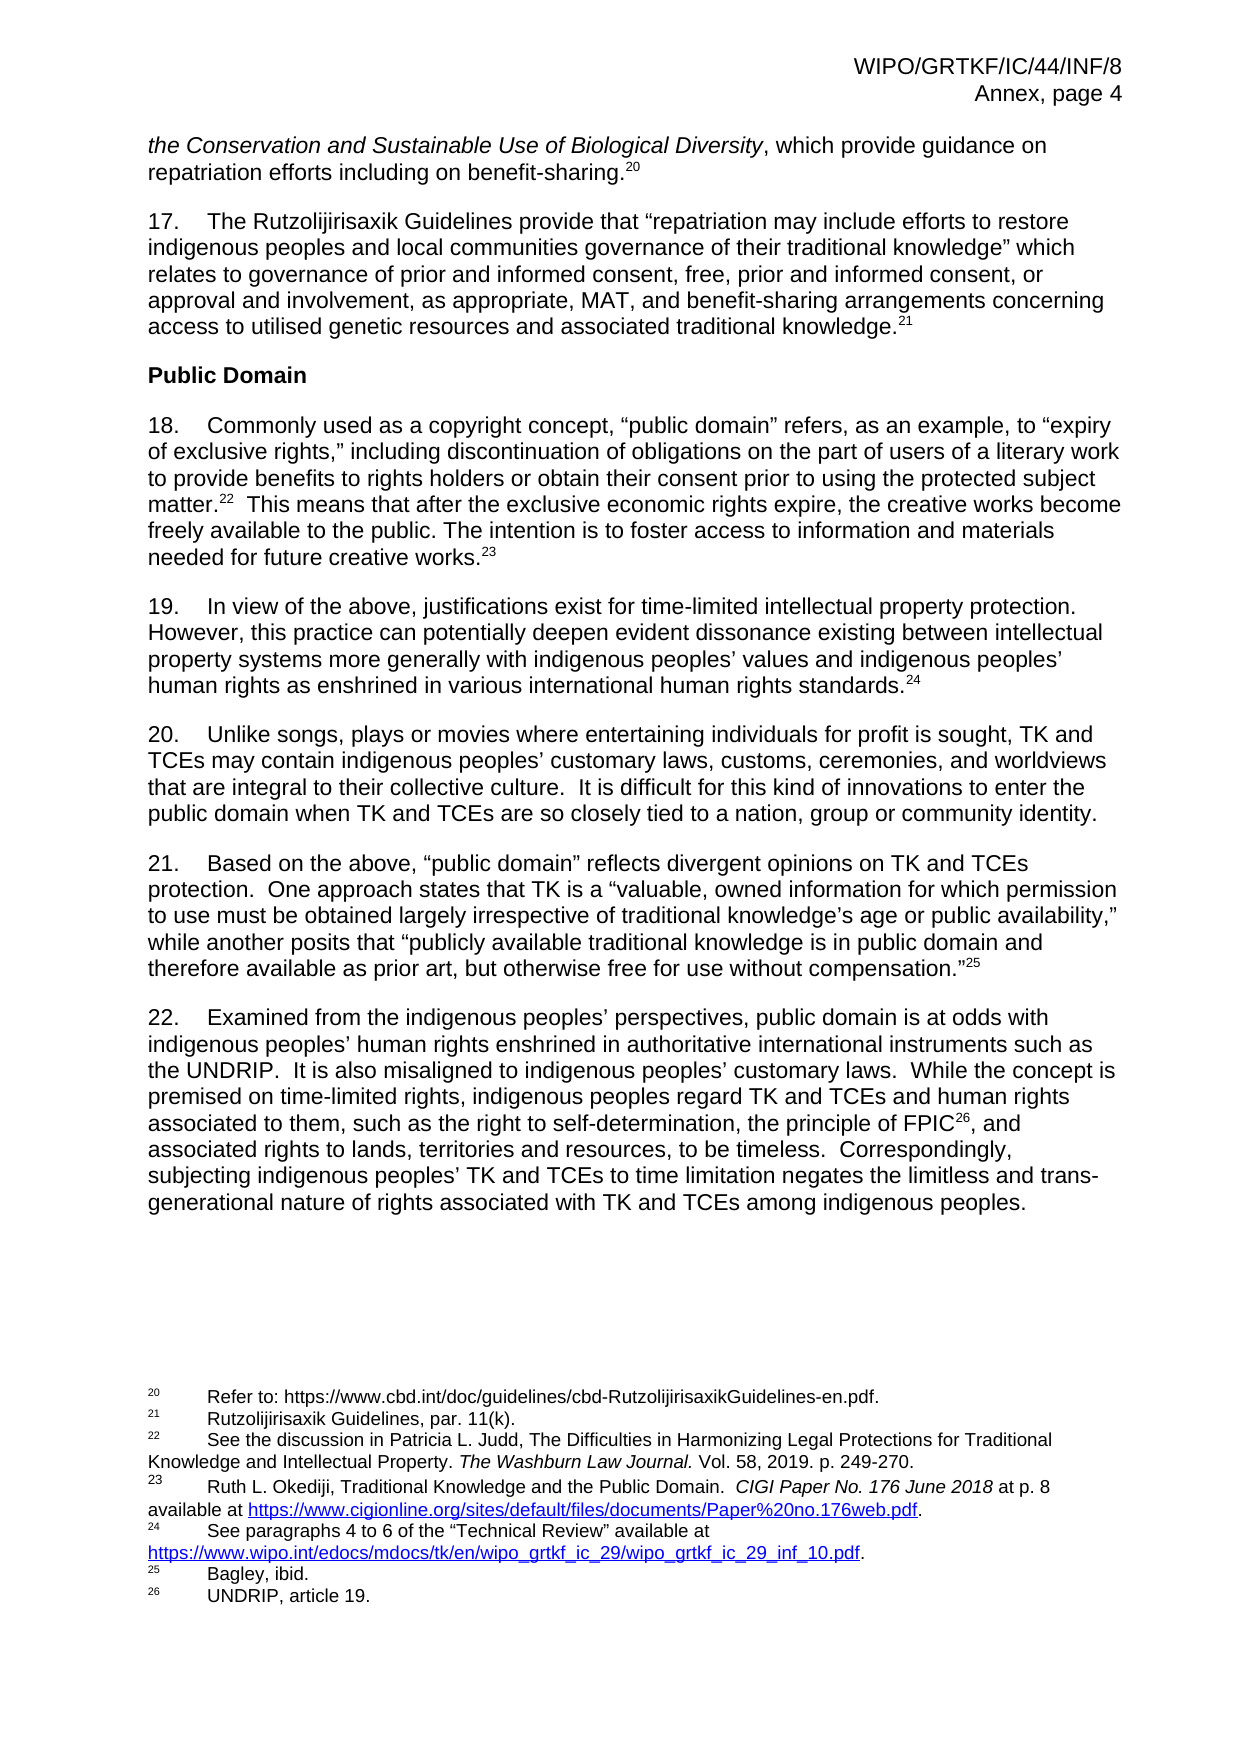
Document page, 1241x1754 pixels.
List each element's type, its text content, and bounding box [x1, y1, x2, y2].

text Of some relevance to restitution are the Convention of Biological Diversity (CBD) Rutzolijirisaxik Voluntary Guidelines for the Repatriation of Traditional Knowledge Relevant for the Conservation and Sustainable Use of Biological Diversity, which provide guidance on repatriation efforts including on benefit-sharing. [148, 132, 1122, 185]
text Unlike songs, plays or movies where entertaining individuals for profit is sought, TK and TCEs may contain indigenous peoples’ customary laws, customs, ceremonies, and worldviews that are integral to their collective culture. It is difficult for this kind of innovations to enter the public domain when TK and TCEs are so closely tied to a nation, group or community identity. [148, 721, 1122, 827]
text Examined from the indigenous peoples’ perspectives, public domain is at odds with indigenous peoples’ human rights enshrined in authoritative international instruments such as the UNDRIP. It is also misaligned to indigenous peoples’ customary laws. While the concept is premised on time-limited rights, indigenous peoples regard TK and TCEs and human rights associated to them, such as the right to self-determination, the principle of FPIC, and associated rights to lands, territories and resources, to be timeless. Correspondingly, subjecting indigenous peoples’ TK and TCEs to time limitation negates the limitless and trans-generational nature of rights associated with TK and TCEs among indigenous peoples. [148, 1004, 1122, 1215]
text Based on the above, “public domain” reflects divergent opinions on TK and TCEs protection. One approach states that TK is a “valuable, owned information for which permission to use must be obtained largely irrespective of traditional knowledge’s age or public availability,” while another posits that “publicly available traditional knowledge is in public domain and therefore available as prior art, but otherwise free for use without compensation.” [148, 849, 1122, 981]
text The Rutzolijirisaxik Guidelines provide that “repatriation may include efforts to restore indigenous peoples and local communities governance of their traditional knowledge” which relates to governance of prior and informed consent, free, prior and informed consent, or approval and involvement, as appropriate, MAT, and benefit-sharing arrangements concerning access to utilised genetic resources and associated traditional knowledge. [148, 208, 1122, 339]
text Commonly used as a copyright concept, “public domain” refers, as an example, to “expiry of exclusive rights,” including discontinuation of obligations on the part of users of a literary work to provide benefits to rights holders or obtain their consent prior to using the protected subject matter. This means that after the exclusive economic rights expire, the creative works become freely available to the public. The intention is to foster access to information and materials needed for future creative works. [148, 412, 1122, 570]
text In view of the above, justifications exist for time-limited intellectual property protection. However, this practice can potentially deepen evident dissonance existing between intellectual property systems more generally with indigenous peoples’ values and indigenous peoples’ human rights as enshrined in various international human rights standards. [148, 593, 1122, 698]
text Public Domain [148, 362, 1122, 389]
